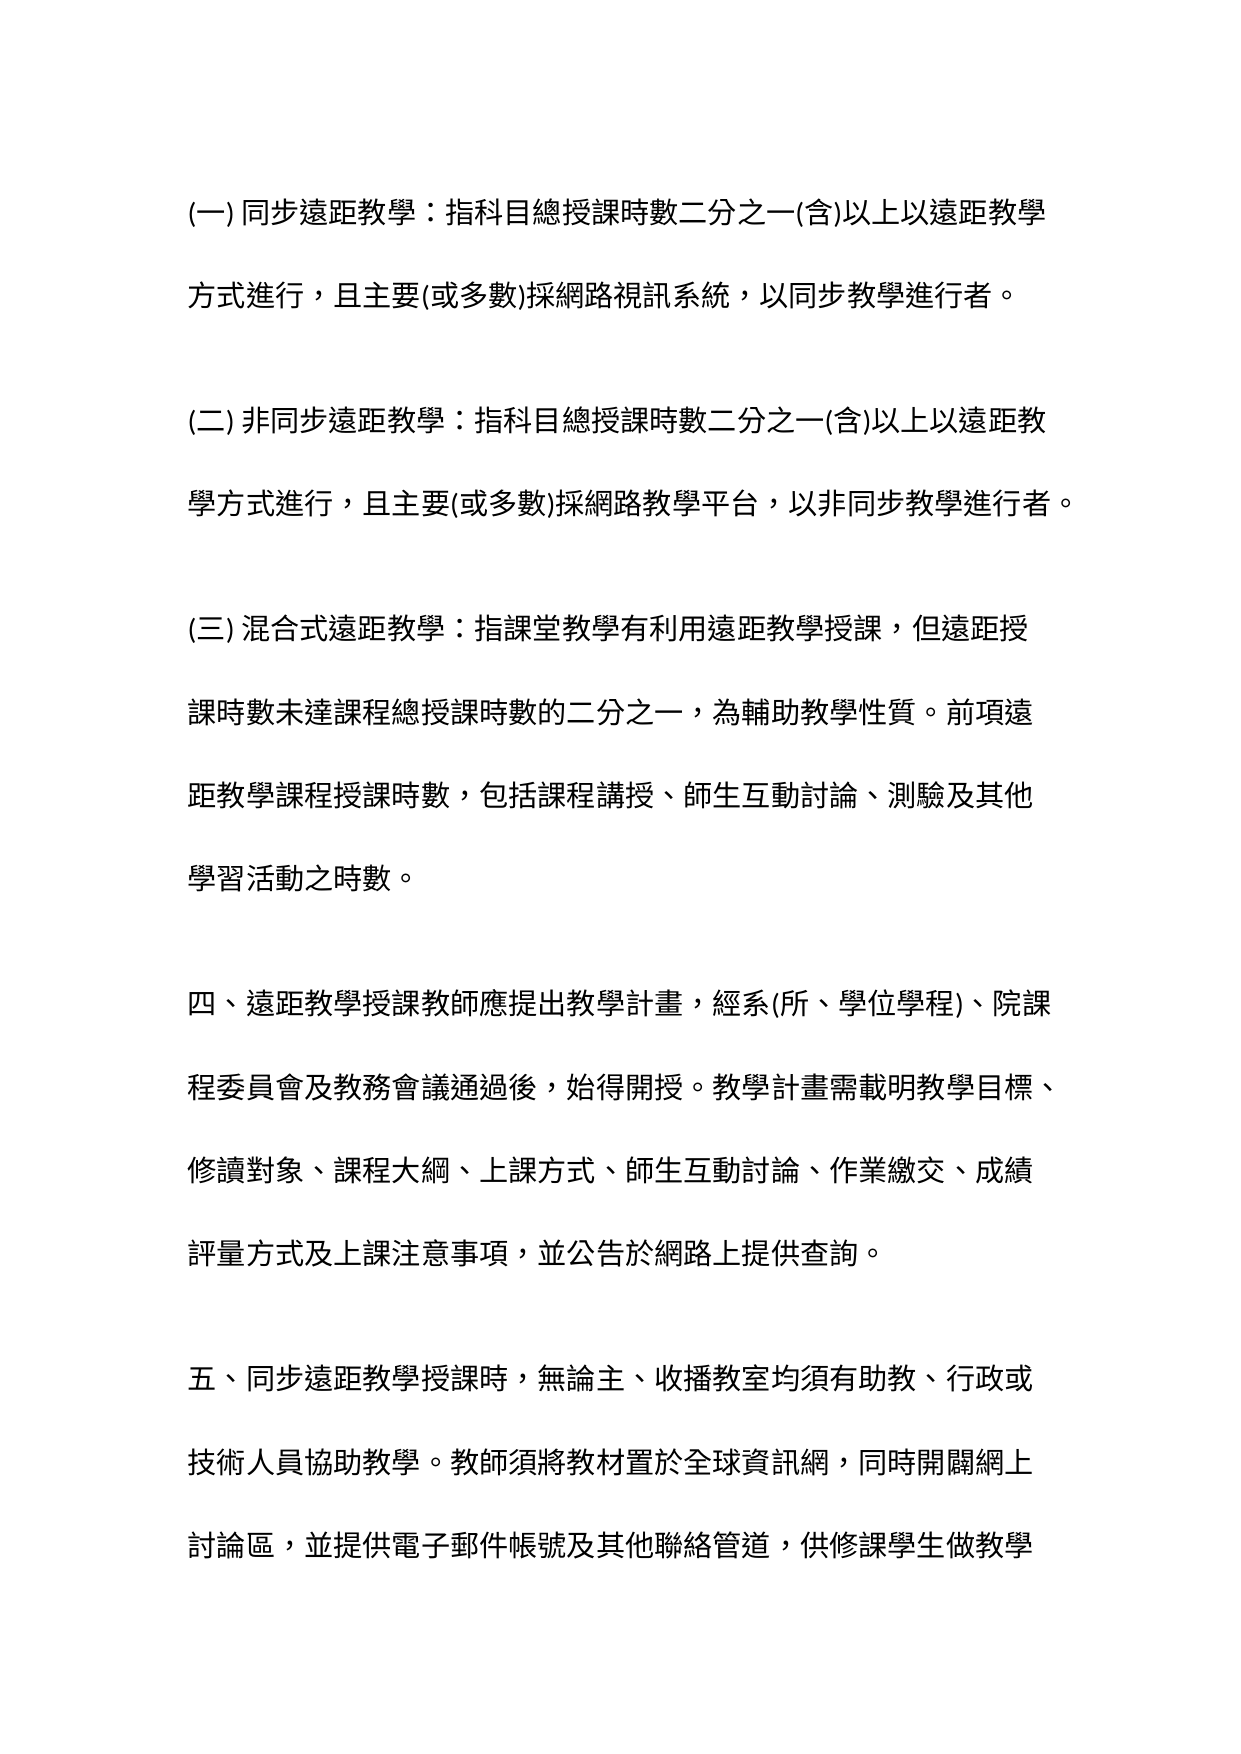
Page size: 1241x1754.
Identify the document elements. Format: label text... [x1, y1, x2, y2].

text 四、遠距教學授課教師應提出教學計畫，經系(所、學位學程)、院課程委員會及教務會議通過後，始得開授。教學計畫需載明教學目標、修讀對象、課程大綱、上課方式、師生互動討論、作業繳交、成績評量方式及上課注意事項，並公告於網路上提供查詢。 [187, 960, 1053, 1294]
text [187, 1335, 1053, 1585]
text (三) 混合式遠距教學：指課堂教學有利用遠距教學授課，但遠距授課時數未達課程總授課時數的二分之一，為輔助教學性質。前項遠距教學課程授課時數，包括課程講授、師生互動討論、測驗及其他學習活動之時數。 [187, 585, 1053, 919]
text (一) 同步遠距教學：指科目總授課時數二分之一(含)以上以遠距教學方式進行，且主要(或多數)採網路視訊系統，以同步教學進行者。 [187, 169, 1053, 335]
text (二) 非同步遠距教學：指科目總授課時數二分之一(含)以上以遠距教學方式進行，且主要(或多數)採網路教學平台，以非同步教學進行者。 [187, 377, 1053, 544]
